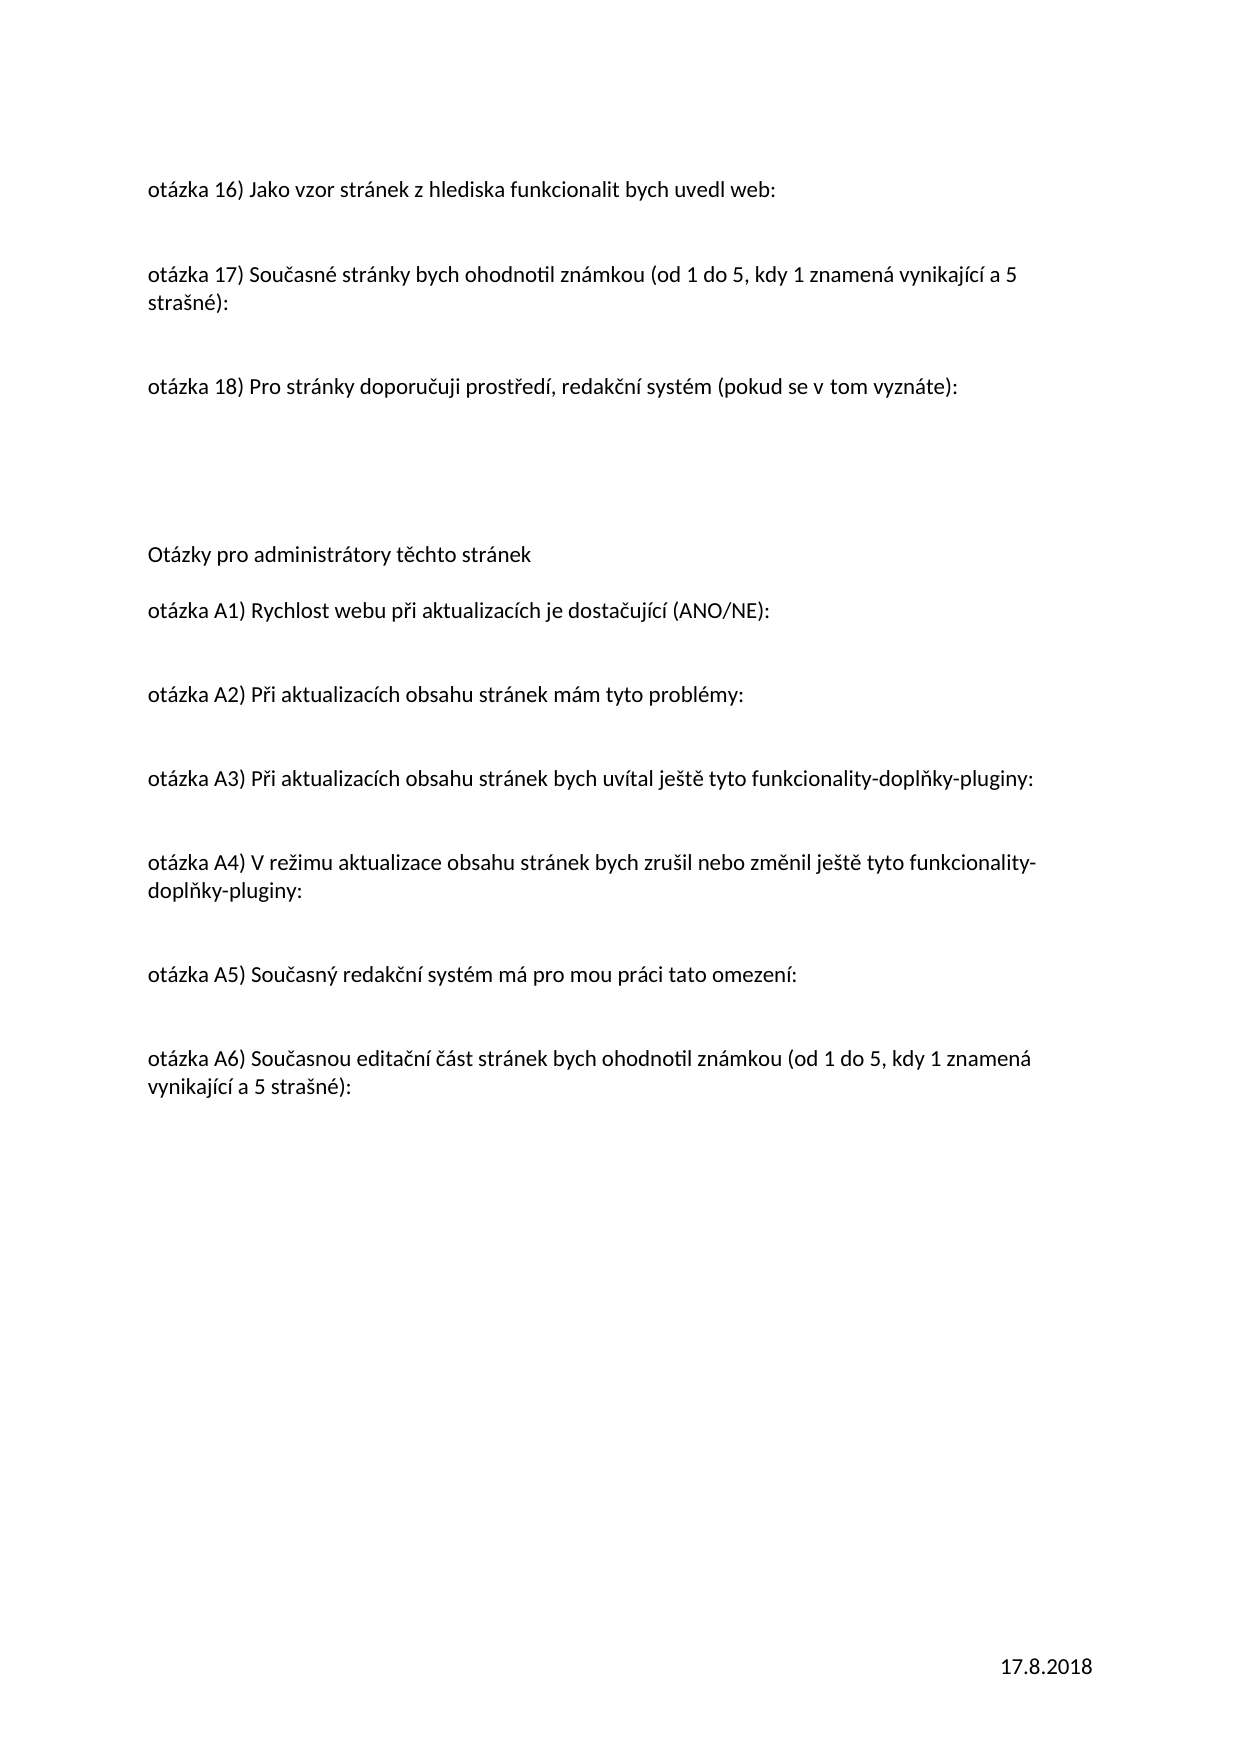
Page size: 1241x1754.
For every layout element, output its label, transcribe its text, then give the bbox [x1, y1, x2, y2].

text otázka A6) Současnou editační část stránek bych ohodnotil známkou (od 1 do 5, kdy 1 znamená vynikající a 5 strašné): [148, 1044, 1093, 1100]
text otázka 17) Současné stránky bych ohodnotil známkou (od 1 do 5, kdy 1 znamená vynikající a 5 strašné): [148, 260, 1093, 316]
text otázka A3) Při aktualizacích obsahu stránek bych uvítal ještě tyto funkcionality-doplňky-pluginy: [148, 764, 1093, 792]
text otázka A2) Při aktualizacích obsahu stránek mám tyto problémy: [148, 680, 1093, 708]
text otázka 16) Jako vzor stránek z hlediska funkcionalit bych uvedl web: [148, 176, 1093, 204]
text Otázky pro administrátory těchto stránek [148, 540, 1093, 568]
text otázka 18) Pro stránky doporučuji prostředí, redakční systém (pokud se v tom vyznáte): [148, 372, 1093, 400]
text otázka A5) Současný redakční systém má pro mou práci tato omezení: [148, 960, 1093, 988]
text otázka A4) V režimu aktualizace obsahu stránek bych zrušil nebo změnil ještě tyto funkcionality-doplňky-pluginy: [148, 848, 1093, 904]
text otázka A1) Rychlost webu při aktualizacích je dostačující (ANO/NE): [148, 596, 1093, 624]
